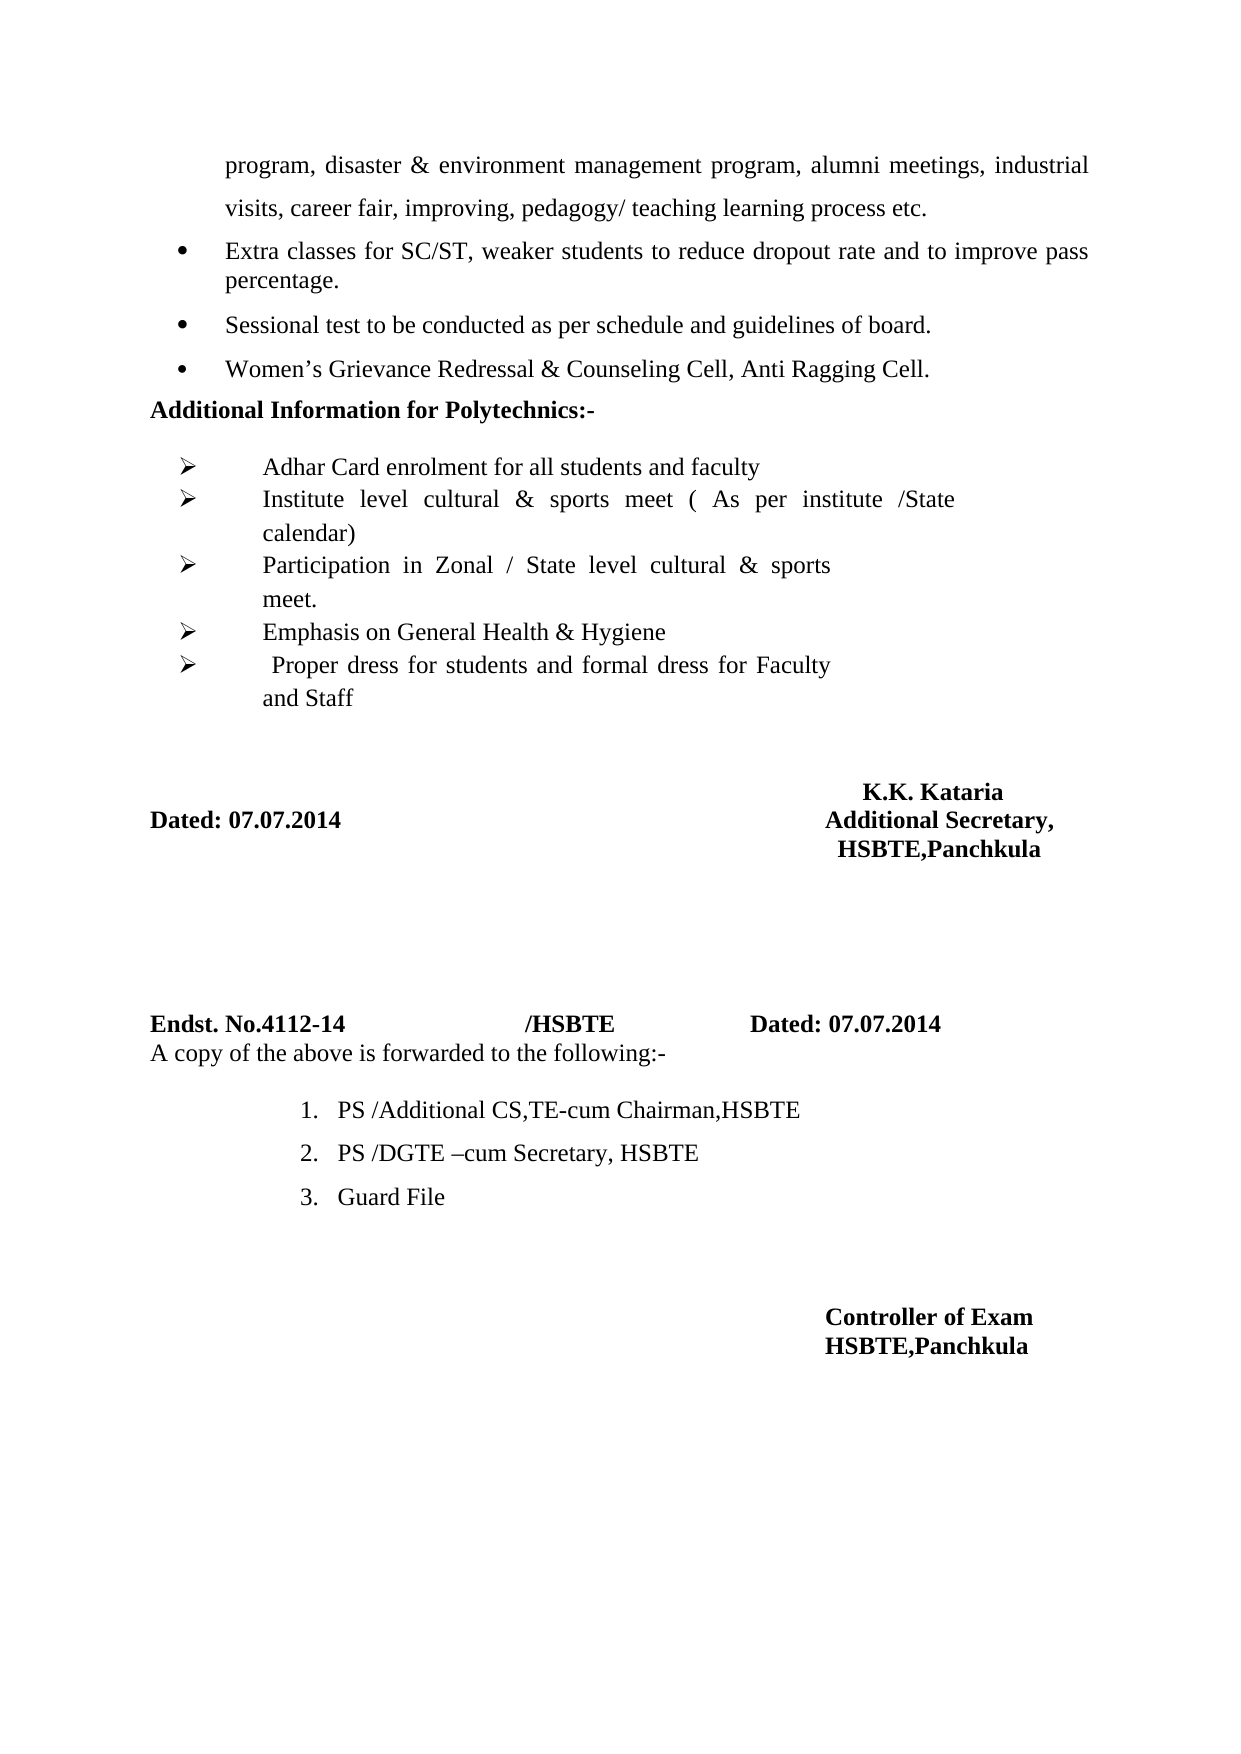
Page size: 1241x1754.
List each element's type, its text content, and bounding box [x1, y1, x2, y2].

list PS /Additional CS,TE-cum Chairman,HSBTE [300, 1095, 1090, 1124]
text Endst. No.4112-14 /HSBTE Dated: 07.07.2014 [150, 1009, 1090, 1038]
text Additional Information for Polytechnics:- [150, 397, 965, 424]
text Controller of Exam HSBTE,Panchkula [825, 1302, 1090, 1360]
text Dated: 07.07.2014 Additional Secretary, [150, 806, 1090, 834]
text K.K. Kataria [375, 777, 1090, 806]
list Emphasis on General Health & Hygiene [178, 617, 831, 645]
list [178, 150, 1090, 222]
list Extra classes for SC/ST, weaker students to reduce dropout rate and to improve pass percentage. [178, 236, 1090, 294]
text A copy of the above is forwarded to the following:- [150, 1038, 1090, 1067]
text HSBTE,Panchkula [787, 834, 1090, 863]
list Participation in Zonal / State level cultural & sports meet. [178, 551, 831, 612]
list Proper dress for students and formal dress for Faculty and Staff [178, 650, 831, 711]
list Institute level cultural & sports meet ( As per institute /State calendar) [178, 484, 956, 546]
list Women’s Grievance Redressal & Counseling Cell, Anti Ragging Cell. [178, 354, 1090, 382]
list Guard File [300, 1182, 1090, 1210]
list Adhar Card enrolment for all students and faculty [178, 452, 956, 480]
list Sessional test to be conducted as per schedule and guidelines of board. [178, 311, 1090, 339]
list PS /DGTE –cum Secretary, HSBTE [300, 1138, 1090, 1167]
